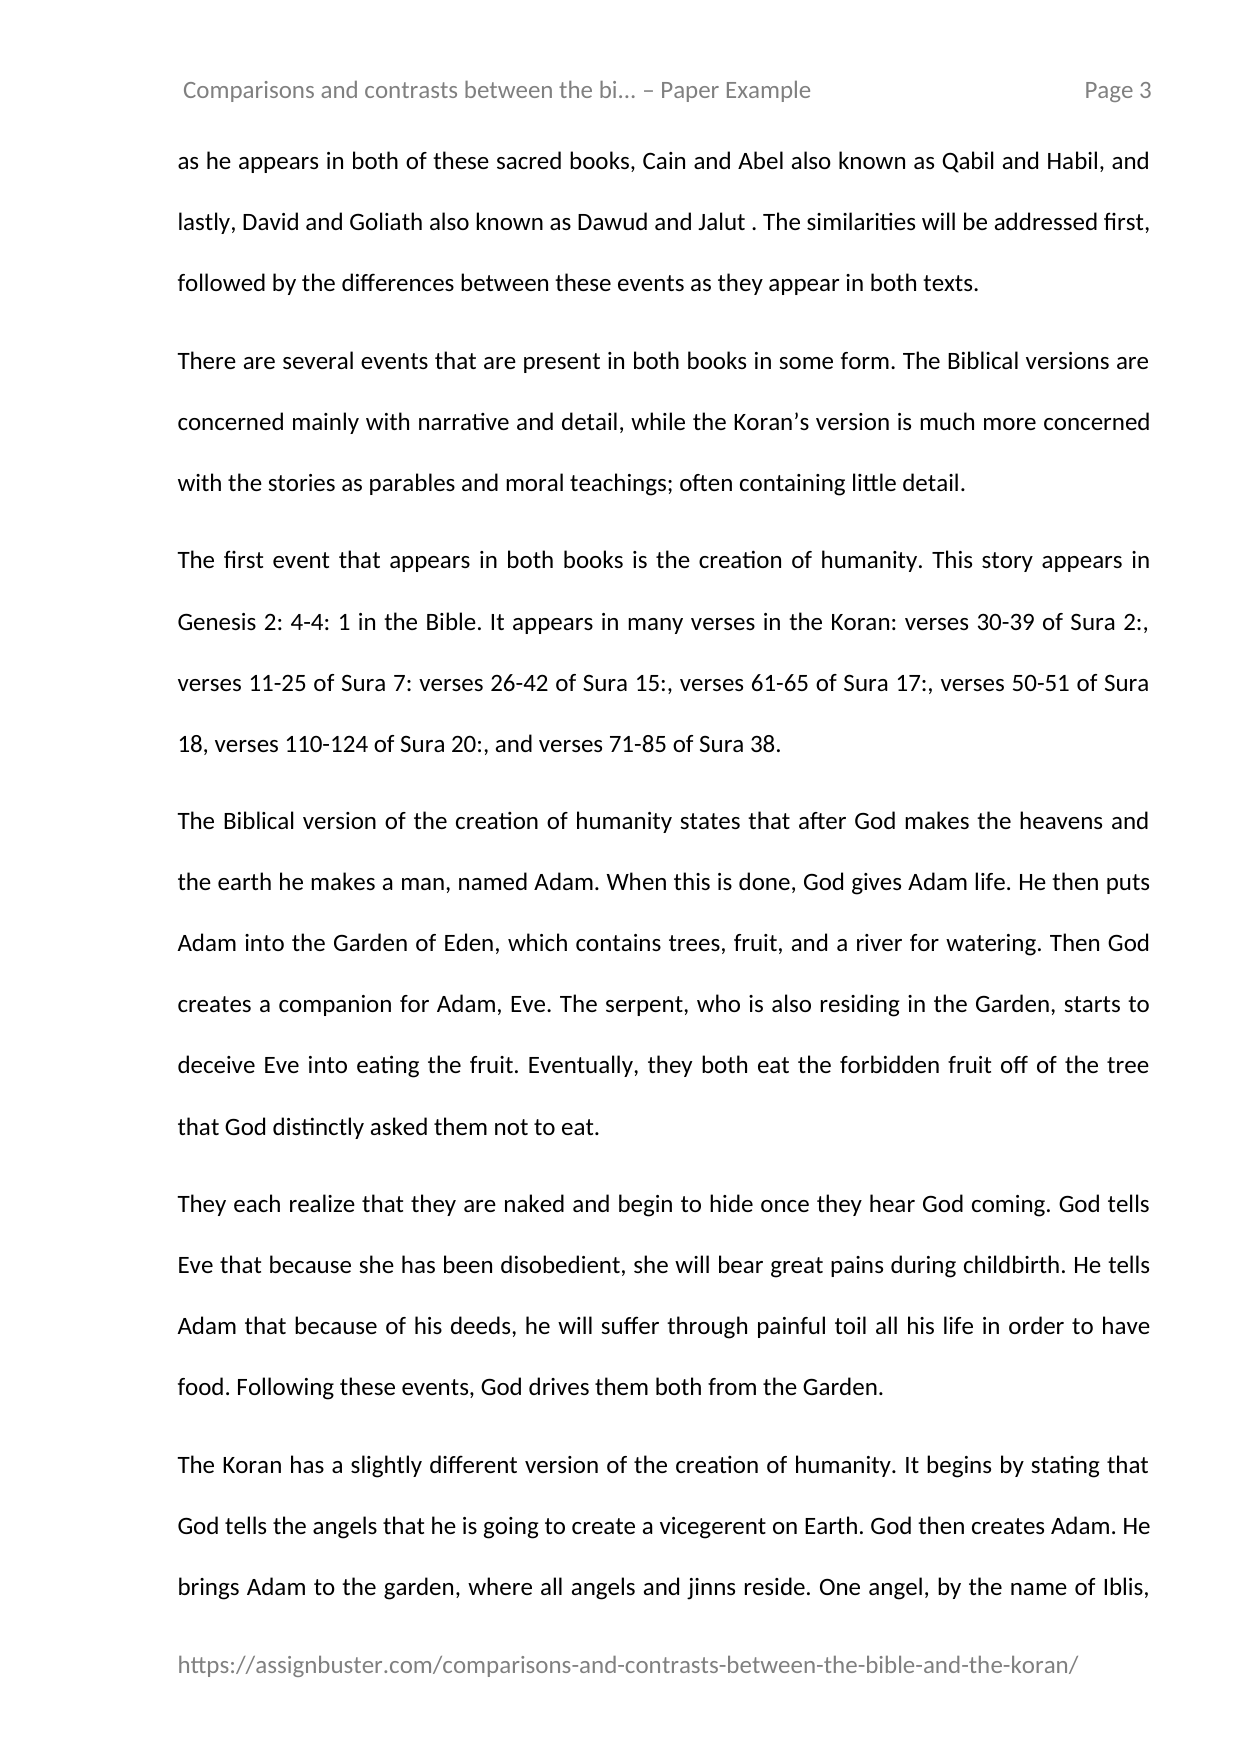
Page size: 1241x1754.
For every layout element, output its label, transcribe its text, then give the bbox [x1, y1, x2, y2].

text They each realize that they are naked and begin to hide once they hear God coming. God tells Eve that because she has been disobedient, she will bear great pains during childbirth. He tells Adam that because of his deeds, he will suffer through painful toil all his life in order to have food. Following these events, God drives them both from the Garden. [177, 1188, 1152, 1402]
text The Biblical version of the creation of humanity states that after God makes the heavens and the earth he makes a man, named Adam. When this is done, God gives Adam life. He then puts Adam into the Garden of Eden, which contains trees, fruit, and a river for watering. Then God creates a companion for Adam, Eve. The serpent, who is also residing in the Garden, starts to deceive Eve into eating the fruit. Eventually, they both eat the forbidden fruit off of the tree that God distinctly asked them not to eat. [177, 805, 1152, 1141]
text There are several events that are present in both books in some form. The Biblical versions are concerned mainly with narrative and detail, while the Koran’s version is much more concerned with the stories as parables and moral teachings; often containing little detail. [177, 345, 1152, 497]
text The first event that appears in both books is the creation of humanity. This story appears in Genesis 2: 4-4: 1 in the Bible. It appears in many verses in the Koran: verses 30-39 of Sura 2:, verses 11-25 of Sura 7: verses 26-42 of Sura 15:, verses 61-65 of Sura 17:, verses 50-51 of Sura 18, verses 110-124 of Sura 20:, and verses 71-85 of Sura 38. [177, 544, 1152, 758]
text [177, 145, 1152, 298]
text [177, 1449, 1152, 1602]
